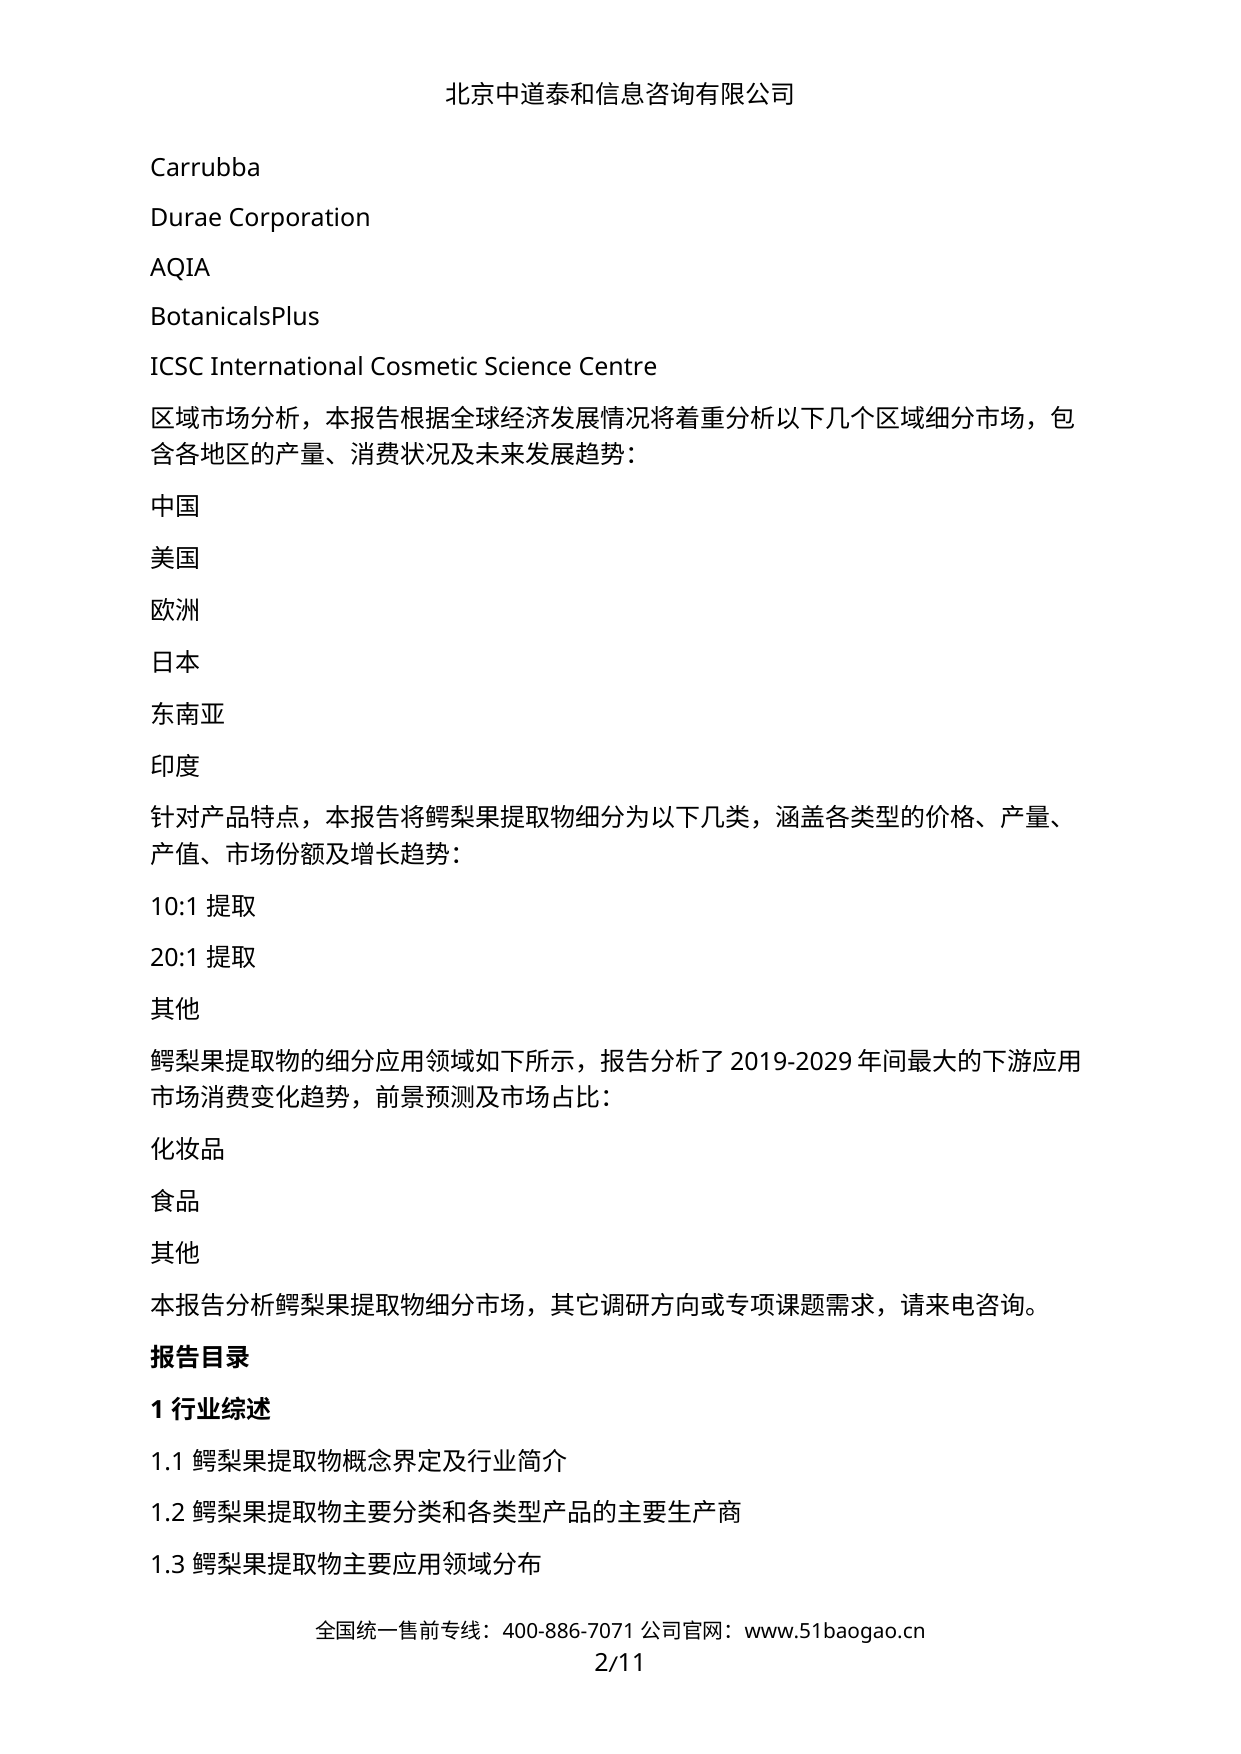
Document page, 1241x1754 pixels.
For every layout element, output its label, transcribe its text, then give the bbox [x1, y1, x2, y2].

text 美国 [150, 538, 1090, 575]
text BotanicalsPlus [150, 299, 1090, 333]
text 10:1 提取 [150, 886, 1090, 922]
text 本报告分析鳄梨果提取物细分市场，其它调研方向或专项课题需求，请来电咨询。 [150, 1285, 1090, 1322]
text 1.1 鳄梨果提取物概念界定及行业简介 [150, 1441, 1090, 1477]
text 其他 [150, 1233, 1090, 1270]
text Carrubba [150, 150, 1090, 184]
text 欧洲 [150, 590, 1090, 627]
text Durae Corporation [150, 200, 1090, 234]
text 针对产品特点，本报告将鳄梨果提取物细分为以下几类，涵盖各类型的价格、产量、产值、市场份额及增长趋势： [150, 798, 1090, 870]
text 20:1 提取 [150, 938, 1090, 974]
text 其他 [150, 990, 1090, 1026]
text 印度 [150, 746, 1090, 782]
text 1.2 鳄梨果提取物主要分类和各类型产品的主要生产商 [150, 1493, 1090, 1529]
text 区域市场分析，本报告根据全球经济发展情况将着重分析以下几个区域细分市场，包含各地区的产量、消费状况及未来发展趋势： [150, 398, 1090, 471]
text 食品 [150, 1182, 1090, 1218]
text AQIA [150, 249, 1090, 283]
text 1 行业综述 [150, 1389, 1090, 1425]
text 东南亚 [150, 694, 1090, 730]
text 鳄梨果提取物的细分应用领域如下所示，报告分析了2019-2029年间最大的下游应用市场消费变化趋势，前景预测及市场占比： [150, 1042, 1090, 1114]
text 报告目录 [150, 1337, 1090, 1373]
text 日本 [150, 642, 1090, 678]
text ICSC International Cosmetic Science Centre [150, 349, 1090, 383]
text 中国 [150, 487, 1090, 523]
text 1.3 鳄梨果提取物主要应用领域分布 [150, 1545, 1090, 1581]
text 化妆品 [150, 1130, 1090, 1166]
